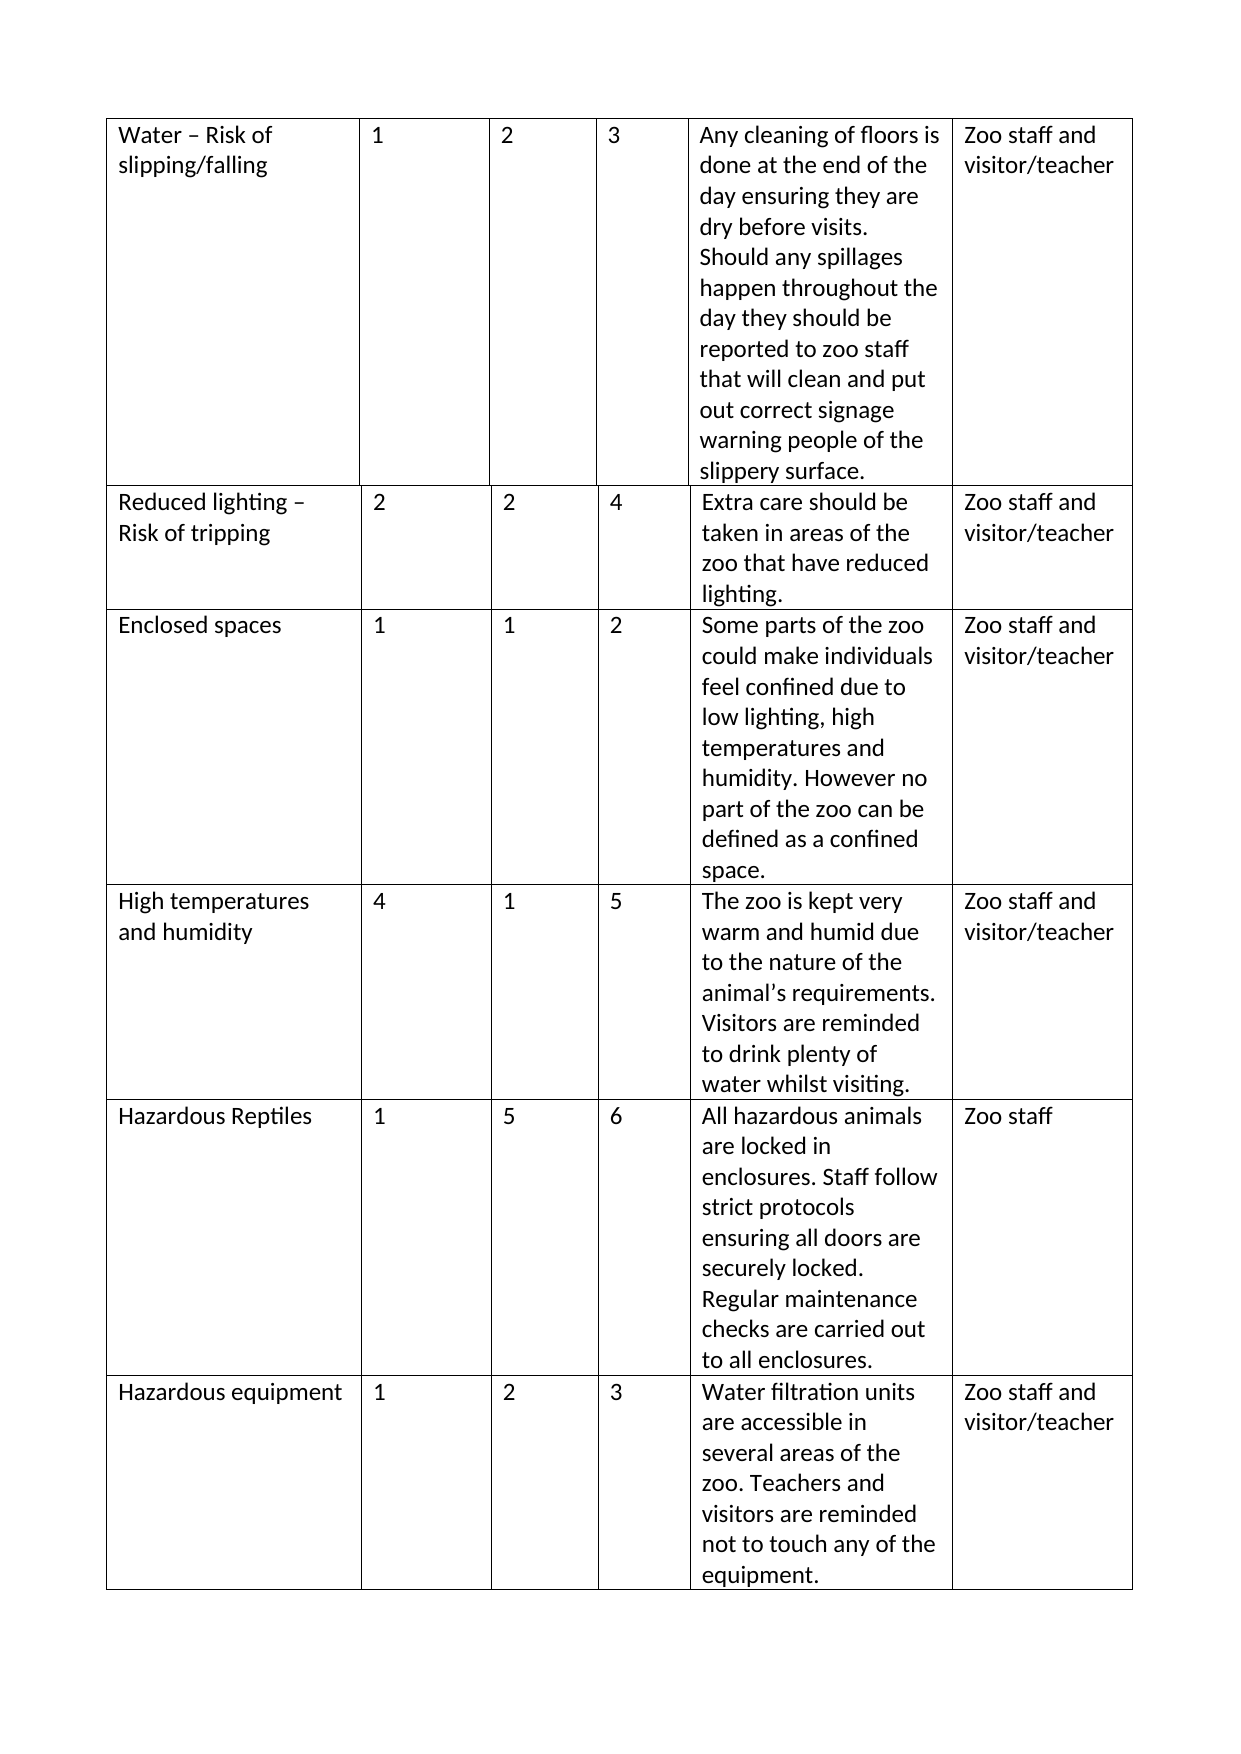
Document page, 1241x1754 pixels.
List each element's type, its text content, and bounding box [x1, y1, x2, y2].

table_cell Hazardous Reptiles [107, 1100, 361, 1375]
table_cell Zoo staff [953, 1100, 1132, 1375]
table_cell 4 [599, 486, 690, 608]
table_cell 5 [599, 885, 690, 1099]
table_cell 1 [362, 1100, 491, 1375]
table_cell Enclosed spaces [107, 610, 361, 884]
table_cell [953, 1376, 1132, 1589]
table_cell Zoo staff and visitor/teacher [953, 610, 1132, 884]
table_cell High temperatures and humidity [107, 885, 361, 1099]
table_cell 1 [360, 119, 489, 485]
table_cell 1 [362, 610, 491, 884]
table_cell Zoo staff and visitor/teacher [953, 119, 1132, 485]
table_cell Reduced lighting – Risk of tripping [107, 486, 361, 608]
table_cell 3 [599, 1376, 690, 1589]
table_cell Zoo staff and visitor/teacher [953, 885, 1132, 1099]
table_cell 3 [597, 119, 688, 485]
table_cell 1 [362, 1376, 491, 1589]
table_cell All hazardous animals are locked in enclosures. Staff follow strict protocols ensuring all doors are securely locked. Regular maintenance checks are carried out to all enclosures. [691, 1100, 952, 1375]
table_cell 2 [492, 486, 598, 608]
table_cell 2 [490, 119, 596, 485]
table_cell 4 [362, 885, 491, 1099]
table_cell Some parts of the zoo could make individuals feel confined due to low lighting, high temperatures and humidity. However no part of the zoo can be defined as a confined space. [691, 610, 952, 884]
table_cell 2 [599, 610, 690, 884]
table_cell 6 [599, 1100, 690, 1375]
table_cell Any cleaning of floors is done at the end of the day ensuring they are dry before visits. Should any spillages happen throughout the day they should be reported to zoo staff that will clean and put out correct signage warning people of the slippery surface. [689, 119, 952, 485]
table_cell Extra care should be taken in areas of the zoo that have reduced lighting. [691, 486, 952, 608]
table_cell 2 [362, 486, 491, 608]
table_cell Zoo staff and visitor/teacher [953, 486, 1132, 608]
table_cell 1 [492, 885, 598, 1099]
table_cell Hazardous equipment [107, 1376, 361, 1589]
table_cell 2 [492, 1376, 598, 1589]
table_cell Water filtration units are accessible in several areas of the zoo. Teachers and visitors are reminded not to touch any of the equipment. [691, 1376, 952, 1589]
table_cell Water – Risk of slipping/falling [107, 119, 359, 485]
table_cell 1 [492, 610, 598, 884]
table_cell The zoo is kept very warm and humid due to the nature of the animal’s requirements. Visitors are reminded to drink plenty of water whilst visiting. [691, 885, 952, 1099]
table_cell 5 [492, 1100, 598, 1375]
